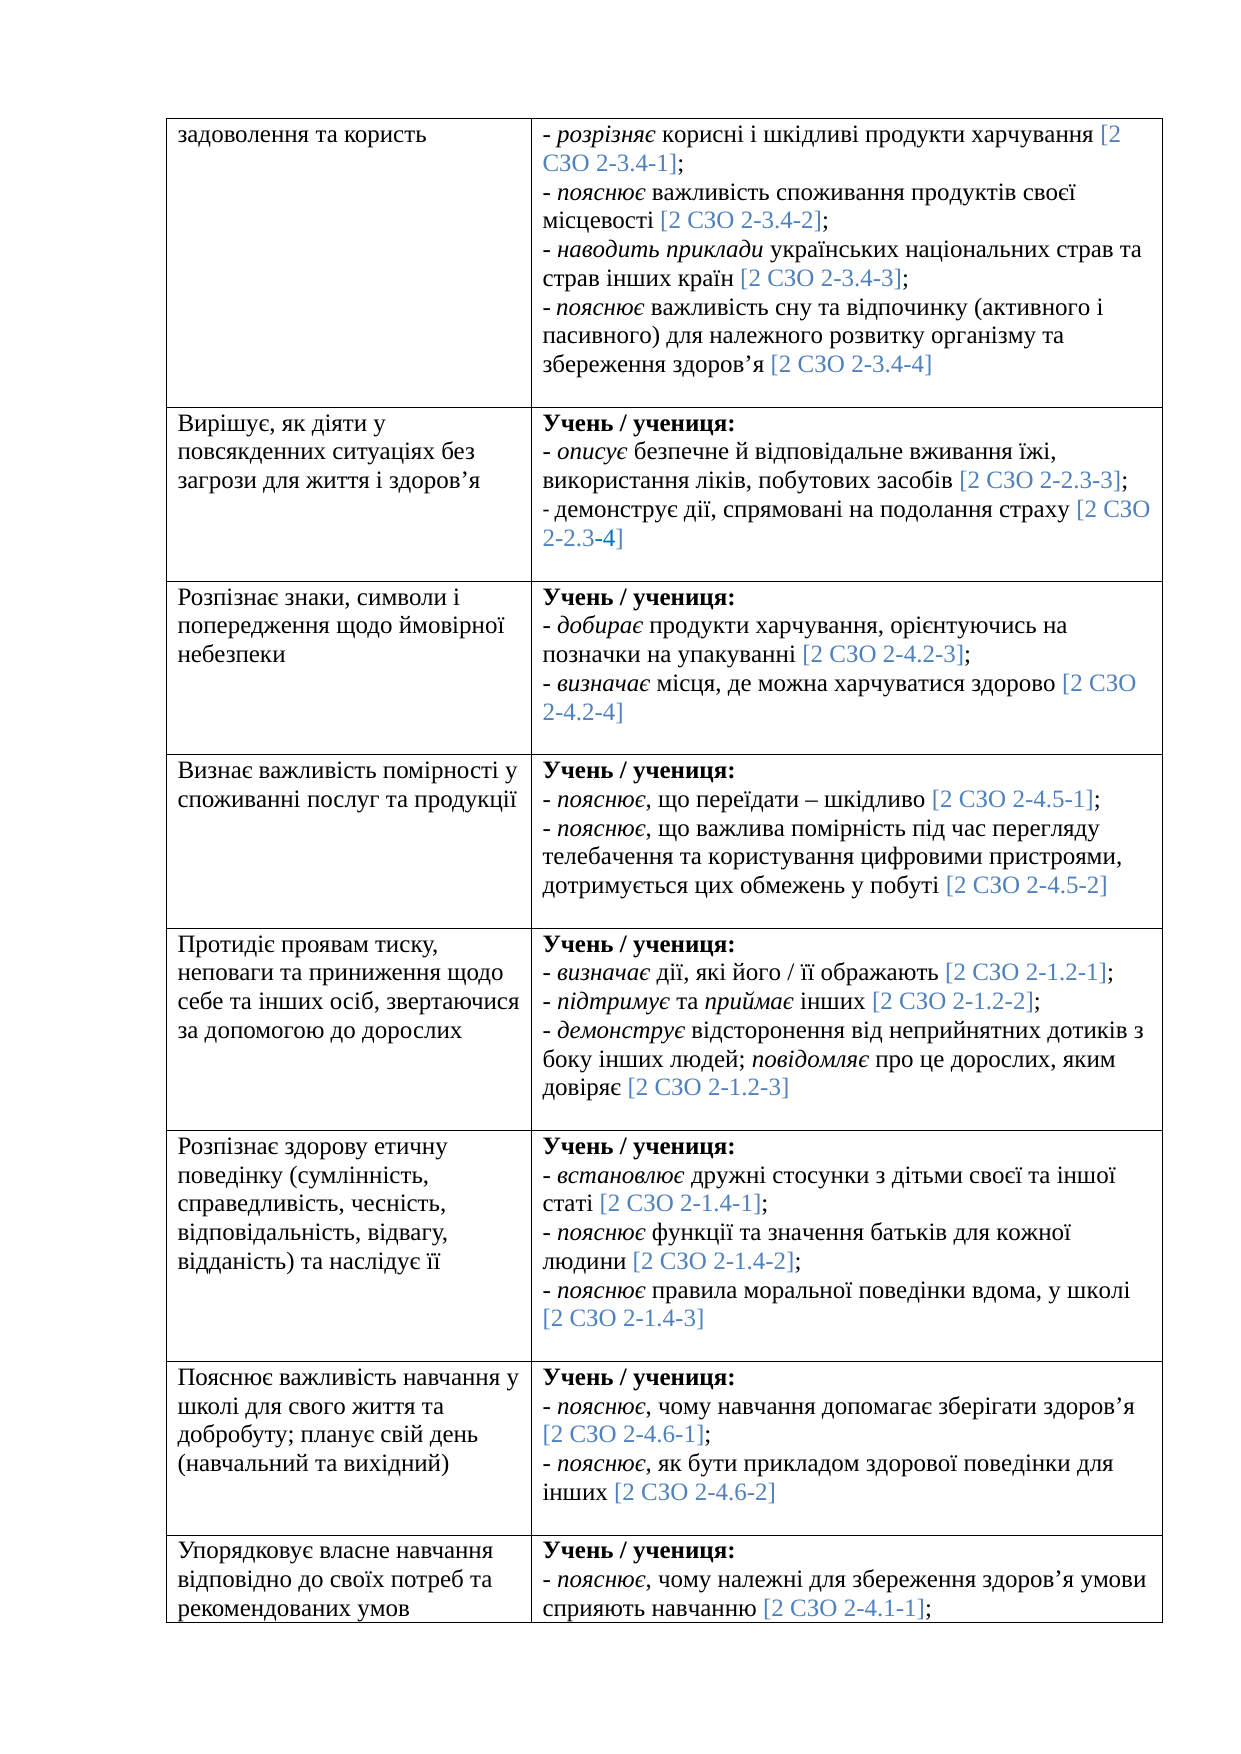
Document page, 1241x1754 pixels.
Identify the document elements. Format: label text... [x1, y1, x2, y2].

table_cell Учень / учениця: - добирає продукти харчування, орієнтуючись на позначки на упакуванні [2 СЗО 2-4.2-3]; - визначає місця, де можна харчуватися здорово [2 СЗО 2-4.2-4] [532, 582, 1162, 754]
table_cell Вирішує, як діяти у повсякденних ситуаціях без загрози для життя і здоров’я [167, 408, 531, 581]
table_cell Розпізнає знаки, символи і попередження щодо ймовірної небезпеки [167, 582, 531, 754]
table_cell Протидіє проявам тиску, неповаги та приниження щодо себе та інших осіб, звертаючися за допомогою до дорослих [167, 929, 531, 1130]
table_cell Розпізнає здорову етичну поведінку (сумлінність, справедливість, чесність, відповідальність, відвагу, відданість) та наслідує її [167, 1131, 531, 1361]
table_cell Учень / учениця: - пояснює, що переїдати – шкідливо [2 СЗО 2-4.5-1]; - пояснює, що важлива помірність під час перегляду телебачення та користування цифровими пристроями, дотримується цих обмежень у побуті [2 СЗО 2-4.5-2] [532, 755, 1162, 928]
table_cell Пояснює важливість навчання у школі для свого життя та добробуту; планує свій день (навчальний та вихідний) [167, 1362, 531, 1534]
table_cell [532, 119, 1162, 407]
table_cell Учень / учениця: - визначає дії, які його / її ображають [2 СЗО 2-1.2-1]; - підтримує та приймає інших [2 СЗО 2-1.2-2]; - демонструє відсторонення від неприйнятних дотиків з боку інших людей; повідомляє про це дорослих, яким довіряє [2 СЗО 2-1.2-3] [532, 929, 1162, 1130]
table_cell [167, 1536, 531, 1622]
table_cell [167, 119, 531, 407]
table_cell Учень / учениця: - встановлює дружні стосунки з дітьми своєї та іншої статі [2 СЗО 2-1.4-1]; - пояснює функції та значення батьків для кожної людини [2 СЗО 2-1.4-2]; - пояснює правила моральної поведінки вдома, у школі [2 СЗО 2-1.4-3] [532, 1131, 1162, 1361]
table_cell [532, 1536, 1162, 1622]
table_cell Учень / учениця: - описує безпечне й відповідальне вживання їжі, використання ліків, побутових засобів [2 СЗО 2-2.3-3]; - демонструє дії, спрямовані на подолання страху [2 СЗО 2-2.3-4] [532, 408, 1162, 581]
table_cell Учень / учениця: - пояснює, чому навчання допомагає зберігати здоров’я [2 СЗО 2-4.6-1]; - пояснює, як бути прикладом здорової поведінки для інших [2 СЗО 2-4.6-2] [532, 1362, 1162, 1534]
table_cell Визнає важливість помірності у споживанні послуг та продукції [167, 755, 531, 928]
